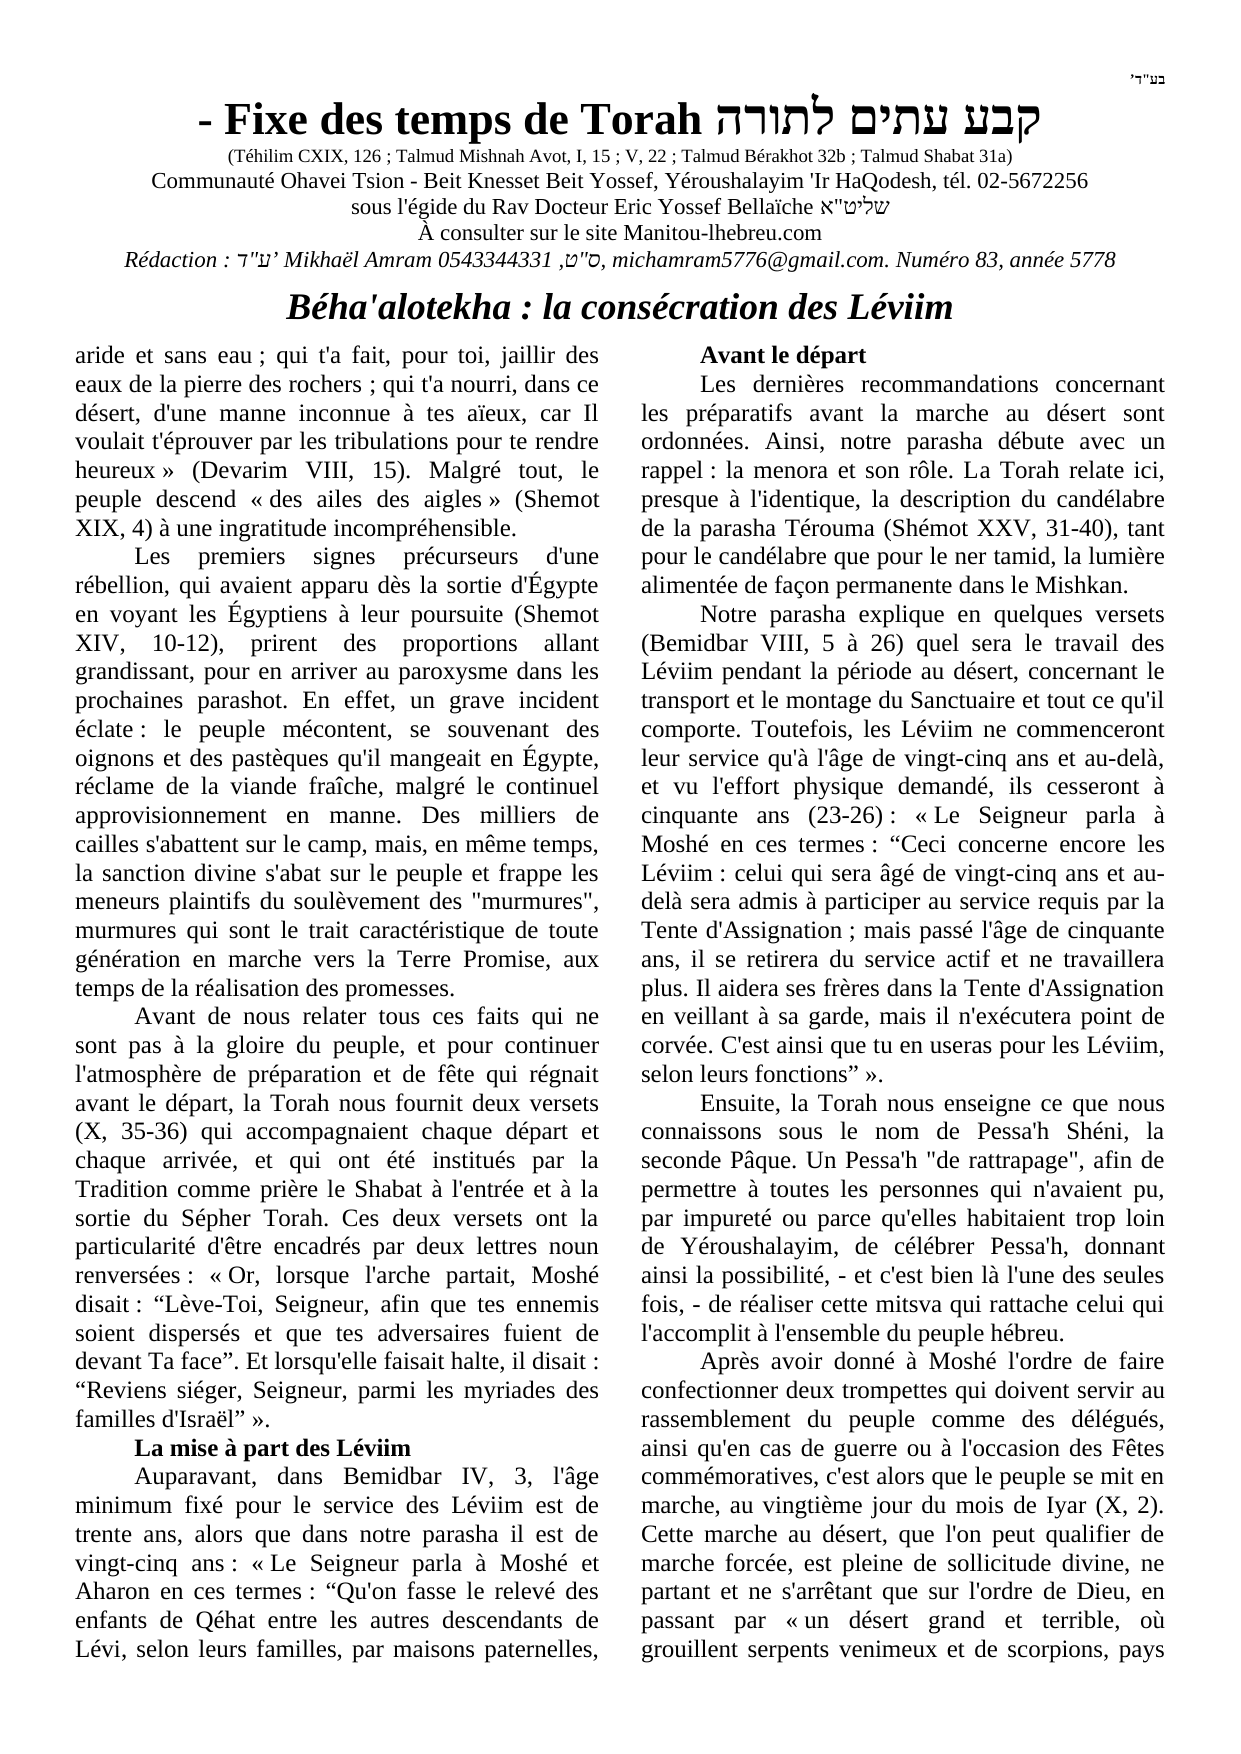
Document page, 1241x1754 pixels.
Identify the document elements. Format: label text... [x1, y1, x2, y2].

text Les premiers signes précurseurs d'une rébellion, qui avaient apparu dès la sortie d'Égypte en voyant les Égyptiens à leur poursuite (Shemot XIV, 10-12), prirent des proportions allant grandissant, pour en arriver au paroxysme dans les prochaines parashot. En effet, un grave incident éclate : le peuple mécontent, se souvenant des oignons et des pastèques qu'il mangeait en Égypte, réclame de la viande fraîche, malgré le continuel approvisionnement en manne. Des milliers de cailles s'abattent sur le camp, mais, en même temps, la sanction divine s'abat sur le peuple et frappe les meneurs plaintifs du soulèvement des "murmures", murmures qui sont le trait caractéristique de toute génération en marche vers la Terre Promise, aux temps de la réalisation des promesses. [75, 541, 599, 1001]
text Notre parasha explique en quelques versets (Bemidbar VIII, 5 à 26) quel sera le travail des Léviim pendant la période au désert, concernant le transport et le montage du Sanctuaire et tout ce qu'il comporte. Toutefois, les Léviim ne commenceront leur service qu'à l'âge de vingt-cinq ans et au-delà, et vu l'effort physique demandé, ils cesseront à cinquante ans (23-26) : « Le Seigneur parla à Moshé en ces termes : “Ceci concerne encore les Léviim : celui qui sera âgé de vingt-cinq ans et au-delà sera admis à participer au service requis par la Tente d'Assignation ; mais passé l'âge de cinquante ans, il se retirera du service actif et ne travaillera plus. Il aidera ses frères dans la Tente d'Assignation en veillant à sa garde, mais il n'exécutera point de corvée. C'est ainsi que tu en useras pour les Léviim, selon leurs fonctions” ». [641, 599, 1165, 1088]
text Avant de nous relater tous ces faits qui ne sont pas à la gloire du peuple, et pour continuer l'atmosphère de préparation et de fête qui régnait avant le départ, la Torah nous fournit deux versets (X, 35-36) qui accompagnaient chaque départ et chaque arrivée, et qui ont été institués par la Tradition comme prière le Shabat à l'entrée et à la sortie du Sépher Torah. Ces deux versets ont la particularité d'être encadrés par deux lettres noun renversées : « Or, lorsque l'arche partait, Moshé disait : “Lève-Toi, Seigneur, afin que tes ennemis soient dispersés et que tes adversaires fuient de devant Ta face”. Et lorsqu'elle faisait halte, il disait : “Reviens siéger, Seigneur, parmi les myriades des familles d'Israël” ». [75, 1001, 599, 1433]
text La mise à part des Léviim [75, 1433, 599, 1461]
text Après avoir donné à Moshé l'ordre de faire confectionner deux trompettes qui doivent servir au rassemblement du peuple comme des délégués, ainsi qu'en cas de guerre ou à l'occasion des Fêtes commémoratives, c'est alors que le peuple se mit en marche, au vingtième jour du mois de Iyar (X, 2). Cette marche au désert, que l'on peut qualifier de marche forcée, est pleine de sollicitude divine, ne partant et ne s'arrêtant que sur l'ordre de Dieu, en passant par « un désert grand et terrible, où grouillent serpents venimeux et de scorpions, pays aride et sans eau ; qui t'a fait, pour toi, jaillir des eaux de la pierre des rochers ; qui t'a nourri, dans ce désert, d'une manne inconnue à tes aïeux, car Il voulait t'éprouver par les tribulations pour te rendre heureux » (Devarim VIII, 15). Malgré tout, le peuple descend « des ailes des aigles » (Shemot XIX, 4) à une ingratitude incompréhensible. [641, 1346, 1165, 1663]
text Avant le départ [641, 340, 1165, 369]
text Rédaction : ע"דʼ Mikhaël Amram ס"ט, 0543344331, michamram5776@gmail.com. Numéro 83, année 5778 [75, 246, 1165, 272]
text בע"דʼ [75, 71, 1165, 88]
text Béha'alotekha : la consécration des Léviim [75, 284, 1165, 328]
text sous l'égide du Rav Docteur Eric Yossef Bellaïche שליט"א [75, 193, 1165, 219]
text (Téhilim CXIX, 126 ; Talmud Mishnah Avot, I, 15 ; V, 22 ; Talmud Bérakhot 32b ; Talmud Shabat 31a) [75, 145, 1165, 167]
text Ensuite, la Torah nous enseigne ce que nous connaissons sous le nom de Pessa'h Shéni, la seconde Pâque. Un Pessa'h "de rattrapage", afin de permettre à toutes les personnes qui n'avaient pu, par impureté ou parce qu'elles habitaient trop loin de Yéroushalayim, de célébrer Pessa'h, donnant ainsi la possibilité, - et c'est bien là l'une des seules fois, - de réaliser cette mitsva qui rattache celui qui l'accomplit à l'ensemble du peuple hébreu. [641, 1088, 1165, 1346]
text Les dernières recommandations concernant les préparatifs avant la marche au désert sont ordonnées. Ainsi, notre parasha débute avec un rappel : la menora et son rôle. La Torah relate ici, presque à l'identique, la description du candélabre de la parasha Térouma (Shémot XXV, 31-40), tant pour le candélabre que pour le ner tamid, la lumière alimentée de façon permanente dans le Mishkan. [641, 369, 1165, 599]
text קבע עתים לתורה Fixe des temps de Torah - [75, 88, 1165, 145]
text À consulter sur le site Manitou-lhebreu.com [75, 219, 1165, 246]
text Après avoir donné à Moshé l'ordre de faire confectionner deux trompettes qui doivent servir au rassemblement du peuple comme des délégués, ainsi qu'en cas de guerre ou à l'occasion des Fêtes commémoratives, c'est alors que le peuple se mit en marche, au vingtième jour du mois de Iyar (X, 2). Cette marche au désert, que l'on peut qualifier de marche forcée, est pleine de sollicitude divine, ne partant et ne s'arrêtant que sur l'ordre de Dieu, en passant par « un désert grand et terrible, où grouillent serpents venimeux et de scorpions, pays aride et sans eau ; qui t'a fait, pour toi, jaillir des eaux de la pierre des rochers ; qui t'a nourri, dans ce désert, d'une manne inconnue à tes aïeux, car Il voulait t'éprouver par les tribulations pour te rendre heureux » (Devarim VIII, 15). Malgré tout, le peuple descend « des ailes des aigles » (Shemot XIX, 4) à une ingratitude incompréhensible. [75, 340, 599, 541]
text Communauté Ohavei Tsion - Beit Knesset Beit Yossef, Yéroushalayim 'Ir HaQodesh, tél. 02-5672256 [75, 167, 1165, 193]
